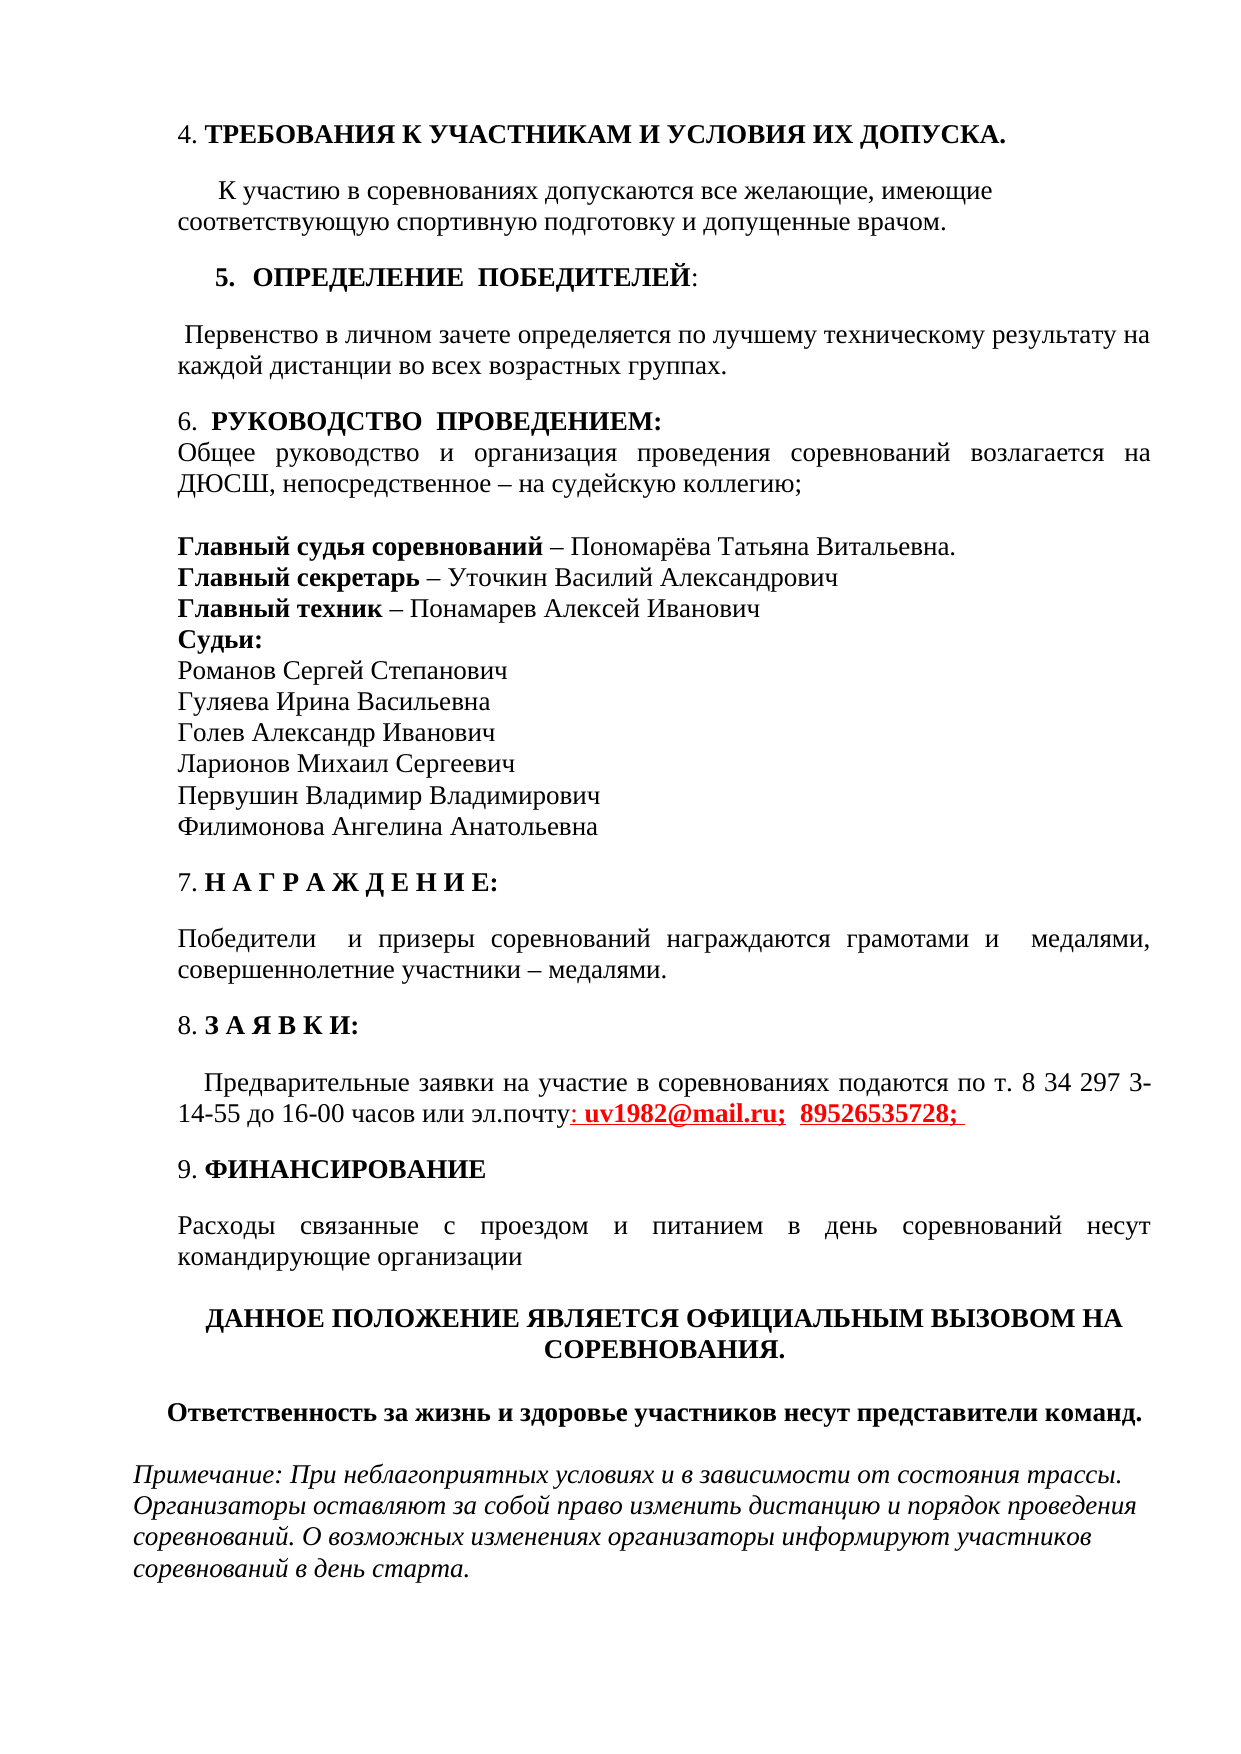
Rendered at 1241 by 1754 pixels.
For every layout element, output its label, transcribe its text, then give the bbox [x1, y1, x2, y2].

text Общее руководство и организация проведения соревнований возлагается на ДЮСШ, непосредственное – на судейскую коллегию; [177, 436, 1152, 498]
text 6. РУКОВОДСТВО ПРОВЕДЕНИЕМ: [177, 405, 1152, 436]
text Филимонова Ангелина Анатольевна [177, 810, 1152, 841]
text Главный секретарь – Уточкин Василий Александрович [177, 561, 1152, 592]
text К участию в соревнованиях допускаются все желающие, имеющие соответствующую спортивную подготовку и допущенные врачом. [177, 174, 1152, 237]
text Первушин Владимир Владимирович [177, 779, 1152, 810]
text Ответственность за жизнь и здоровье участников несут представители команд. [133, 1396, 1177, 1427]
text Ларионов Михаил Сергеевич [177, 748, 1152, 779]
text Гуляева Ирина Васильевна [177, 685, 1152, 716]
text Примечание: При неблагоприятных условиях и в зависимости от состояния трассы. Организаторы оставляют за собой право изменить дистанцию и порядок проведения соревнований. О возможных изменениях организаторы информируют участников соревнований в день старта. [133, 1458, 1177, 1583]
text Главный судья соревнований – Пономарёва Татьяна Витальевна. [177, 529, 1152, 561]
text 8. З А Я В К И: [177, 1009, 1152, 1041]
text Главный техник – Понамарев Алексей Иванович [177, 592, 1152, 623]
text Голев Александр Иванович [177, 716, 1152, 748]
list ОПРЕДЕЛЕНИЕ ПОБЕДИТЕЛЕЙ: [215, 262, 1152, 293]
text Расходы связанные с проездом и питанием в день соревнований несут командирующие организации [177, 1209, 1152, 1271]
text Победители и призеры соревнований награждаются грамотами и медалями, совершеннолетние участники – медалями. [177, 922, 1152, 984]
text Первенство в личном зачете определяется по лучшему техническому результату на каждой дистанции во всех возрастных группах. [177, 318, 1152, 380]
text ДАННОЕ ПОЛОЖЕНИЕ ЯВЛЯЕТСЯ ОФИЦИАЛЬНЫМ ВЫЗОВОМ НА СОРЕВНОВАНИЯ. [177, 1302, 1152, 1365]
text 4. ТРЕБОВАНИЯ К УЧАСТНИКАМ И УСЛОВИЯ ИХ ДОПУСКА. [177, 118, 1152, 149]
text 7. Н А Г Р А Ж Д Е Н И Е: [177, 866, 1152, 897]
text Предварительные заявки на участие в соревнованиях подаются по т. 8 34 297 3-14-55 до 16-00 часов или эл.почту: uv1982@mail.ru; 89526535728; [177, 1066, 1152, 1128]
text Романов Сергей Степанович [177, 654, 1152, 685]
text 9. ФИНАНСИРОВАНИЕ [177, 1153, 1152, 1184]
text Судьи: [177, 623, 1152, 654]
